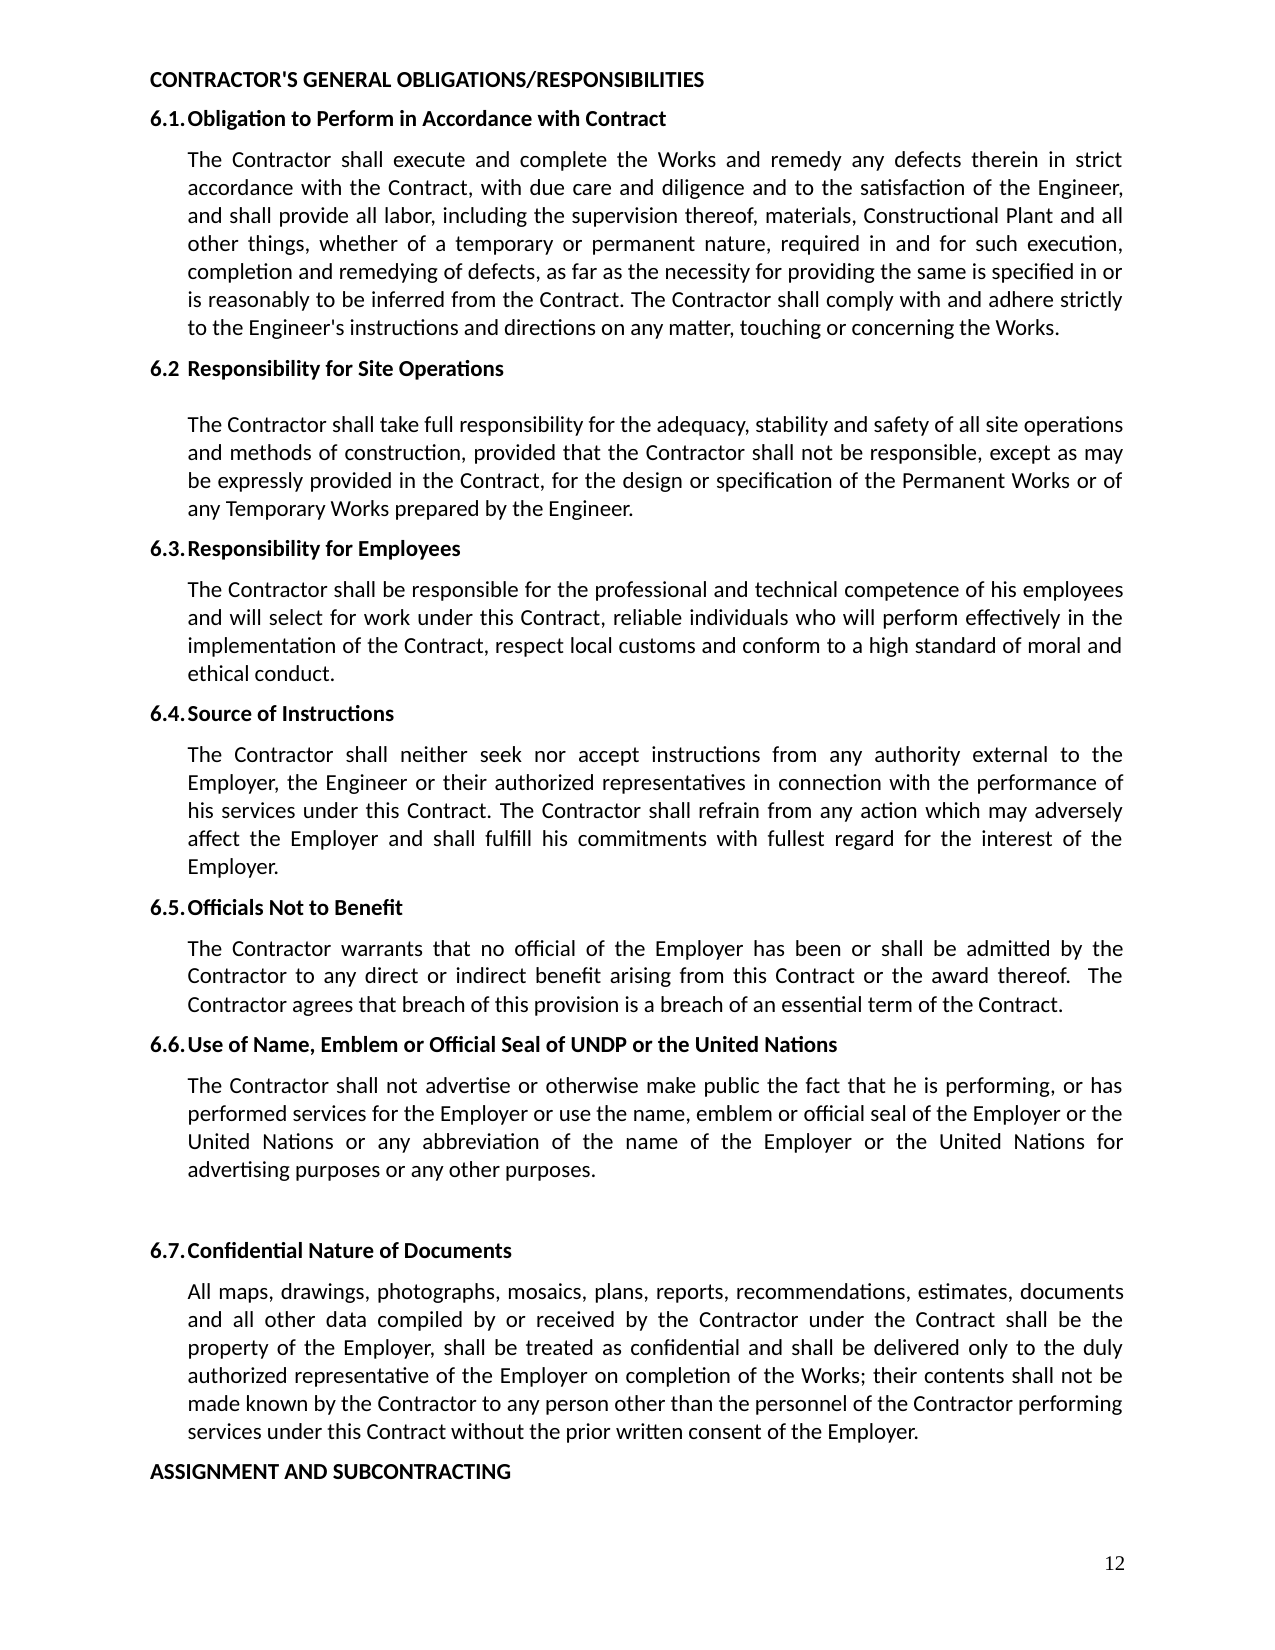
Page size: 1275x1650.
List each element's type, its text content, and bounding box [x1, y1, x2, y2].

list Officials Not to Benefit [150, 893, 1125, 921]
text CONTRACTOR'S GENERAL OBLIGATIONS/RESPONSIBILITIES [150, 66, 1125, 94]
text All maps, drawings, photographs, mosaics, plans, reports, recommendations, estimates, documents and all other data compiled by or received by the Contractor under the Contract shall be the property of the Employer, shall be treated as confidential and shall be delivered only to the duly authorized representative of the Employer on completion of the Works; their contents shall not be made known by the Contractor to any person other than the personnel of the Contractor performing services under this Contract without the prior written consent of the Employer. [187, 1277, 1125, 1445]
text The Contractor warrants that no official of the Employer has been or shall be admitted by the Contractor to any direct or indirect benefit arising from this Contract or the award thereof. The Contractor agrees that breach of this provision is a breach of an essential term of the Contract. [187, 934, 1125, 1018]
text ASSIGNMENT AND SUBCONTRACTING [150, 1457, 1125, 1485]
text The Contractor shall be responsible for the professional and technical competence of his employees and will select for work under this Contract, reliable individuals who will perform effectively in the implementation of the Contract, respect local customs and conform to a high standard of moral and ethical conduct. [187, 575, 1125, 687]
list Obligation to Perform in Accordance with Contract [150, 104, 1125, 132]
text The Contractor shall execute and complete the Works and remedy any defects therein in strict accordance with the Contract, with due care and diligence and to the satisfaction of the Engineer, and shall provide all labor, including the supervision thereof, materials, Constructional Plant and all other things, whether of a temporary or permanent nature, required in and for such execution, completion and remedying of defects, as far as the necessity for providing the same is specified in or is reasonably to be inferred from the Contract. The Contractor shall comply with and adhere strictly to the Engineer's instructions and directions on any matter, touching or concerning the Works. [187, 145, 1125, 341]
text The Contractor shall not advertise or otherwise make public the fact that he is performing, or has performed services for the Employer or use the name, emblem or official seal of the Employer or the United Nations or any abbreviation of the name of the Employer or the United Nations for advertising purposes or any other purposes. [187, 1071, 1125, 1183]
text The Contractor shall take full responsibility for the adequacy, stability and safety of all site operations and methods of construction, provided that the Contractor shall not be responsible, except as may be expressly provided in the Contract, for the design or specification of the Permanent Works or of any Temporary Works prepared by the Engineer. [187, 410, 1125, 522]
list Source of Instructions [150, 699, 1125, 728]
text The Contractor shall neither seek nor accept instructions from any authority external to the Employer, the Engineer or their authorized representatives in connection with the performance of his services under this Contract. The Contractor shall refrain from any action which may adversely affect the Employer and shall fulfill his commitments with fullest regard for the interest of the Employer. [187, 740, 1125, 880]
list Use of Name, Emblem or Official Seal of UNDP or the United Nations [150, 1030, 1125, 1058]
list Responsibility for Employees [150, 534, 1125, 562]
list Confidential Nature of Documents [150, 1236, 1125, 1264]
text 6.2 Responsibility for Site Operations [150, 354, 1125, 382]
